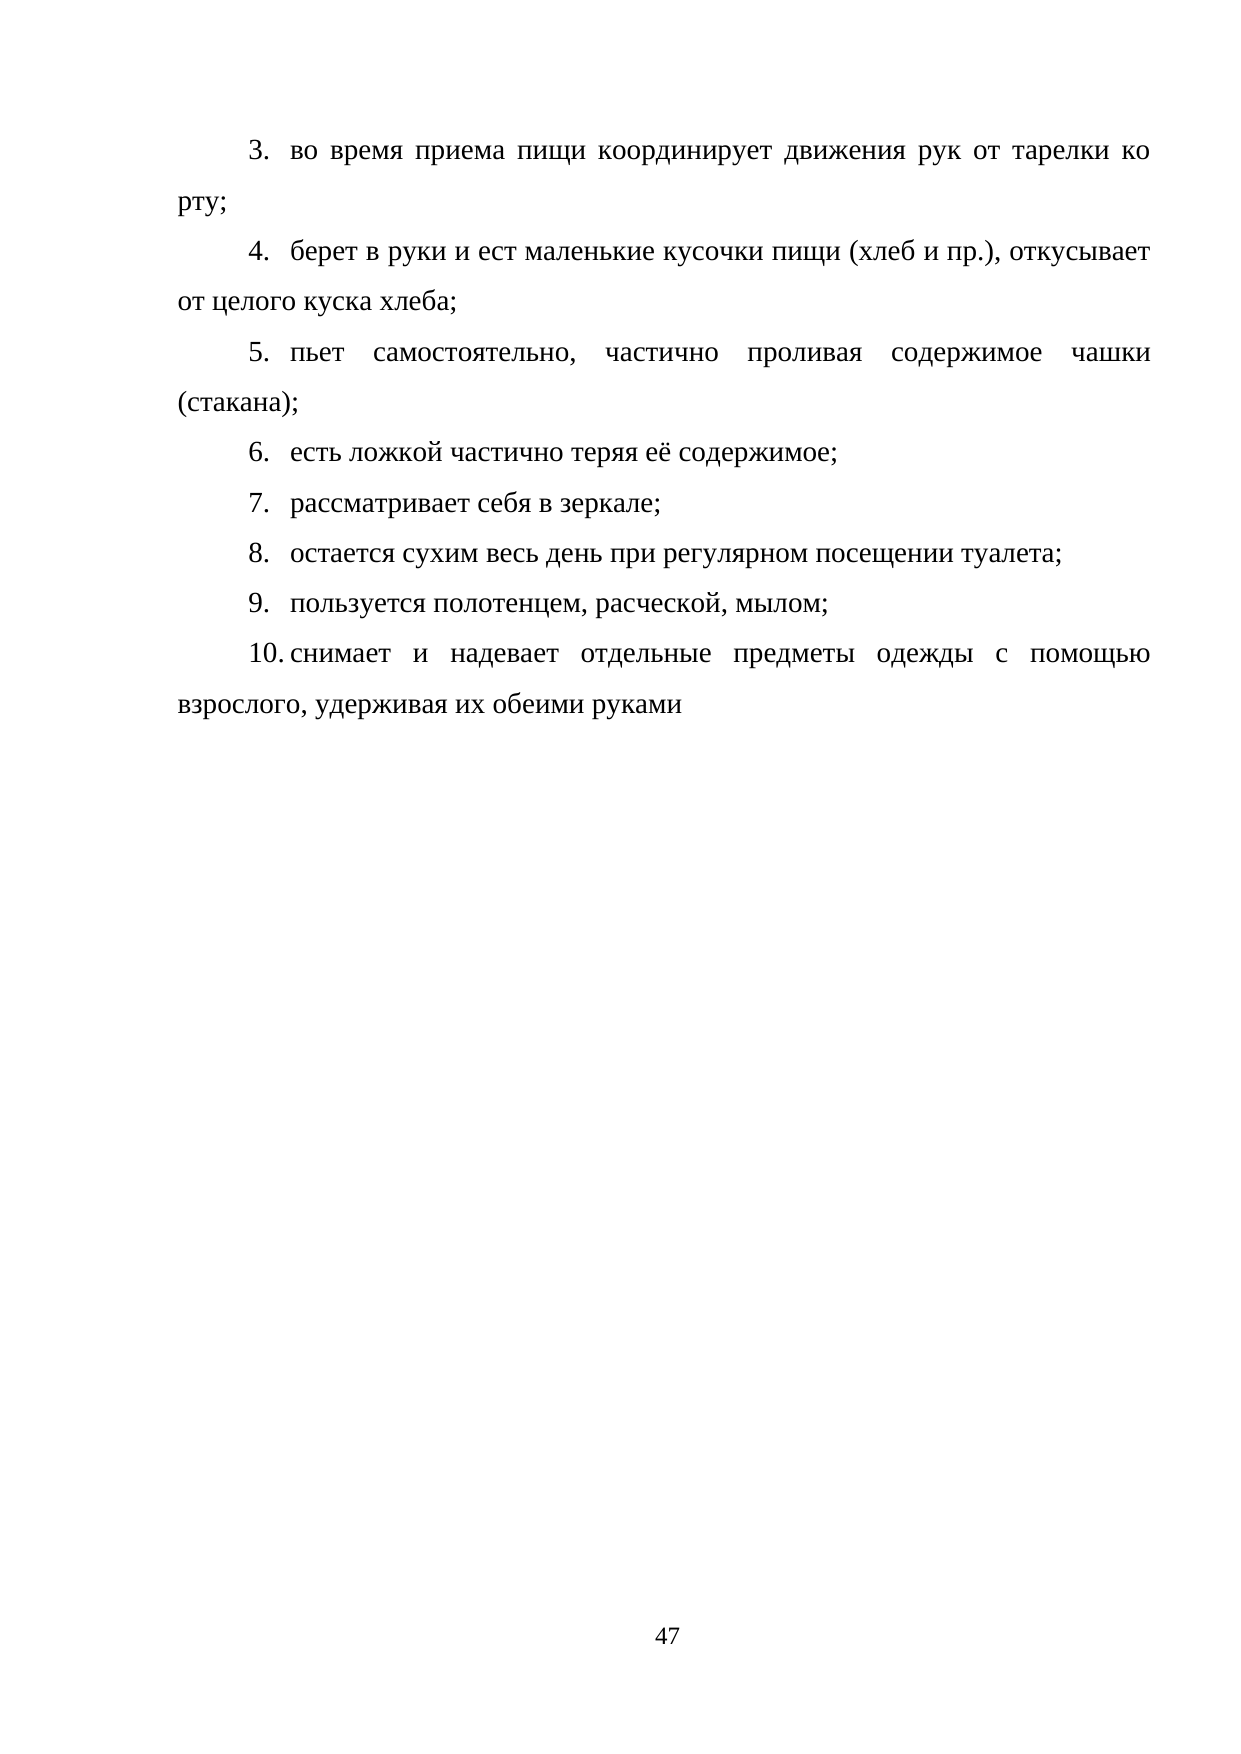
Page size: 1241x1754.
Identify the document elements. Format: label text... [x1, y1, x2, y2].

list пьет самостоятельно, частично проливая содержимое чашки (стакана); [177, 334, 1152, 418]
list снимает и надевает отдельные предметы одежды с помощью взрослого, удерживая их обеими руками [177, 636, 1152, 719]
list пользуется полотенцем, расческой, мылом; [177, 585, 1152, 619]
list есть ложкой частично теряя её содержимое; [177, 434, 1152, 468]
list берет в руки и ест маленькие кусочки пищи (хлеб и пр.), откусывает от целого куска хлеба; [177, 233, 1152, 317]
list остается сухим весь день при регулярном посещении туалета; [177, 535, 1152, 568]
list рассматривает себя в зеркале; [177, 485, 1152, 518]
list во время приема пищи координирует движения рук от тарелки ко рту; [177, 132, 1152, 216]
